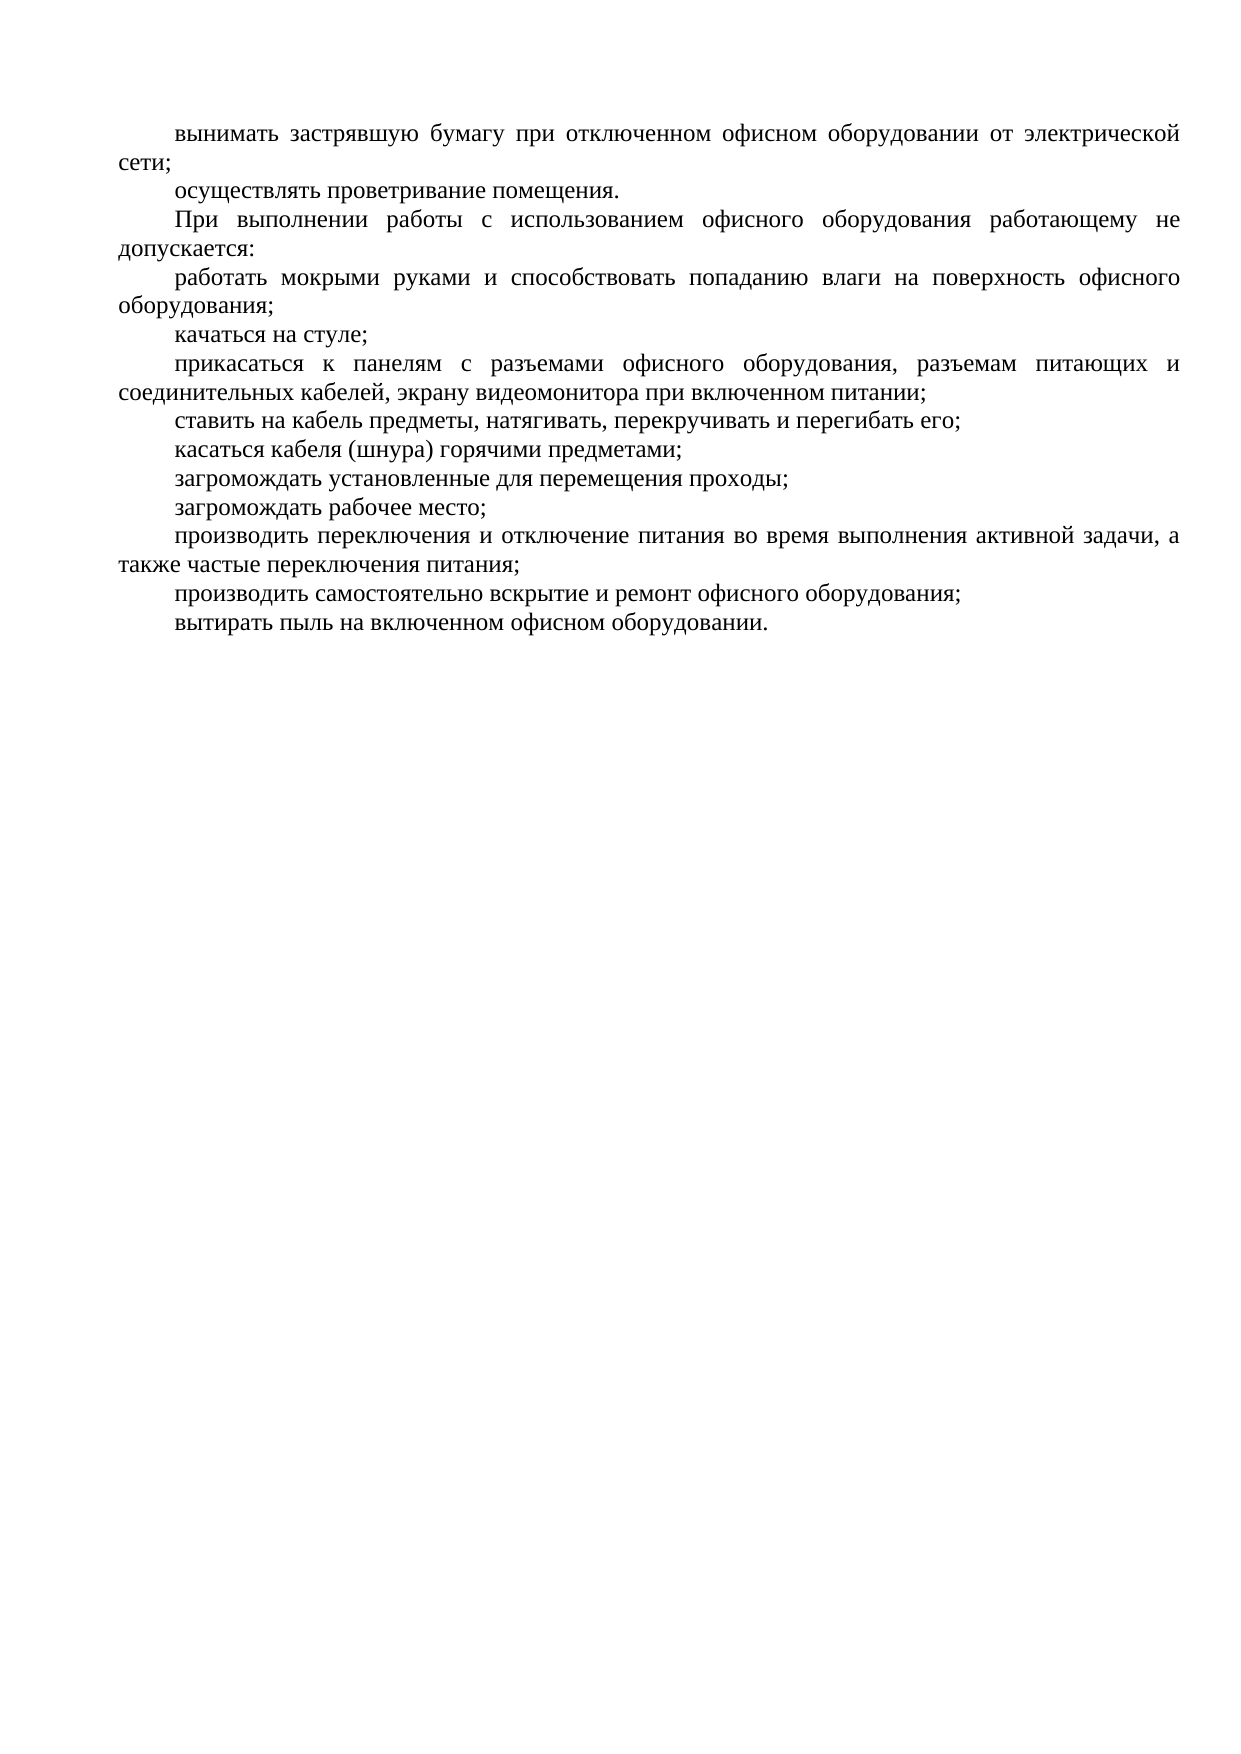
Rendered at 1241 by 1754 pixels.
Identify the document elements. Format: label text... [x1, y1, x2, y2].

text касаться кабеля (шнура) горячими предметами; [118, 434, 1181, 463]
text производить самостоятельно вскрытие и ремонт офисного оборудования; [118, 578, 1181, 607]
text прикасаться к панелям с разъемами офисного оборудования, разъемам питающих и соединительных кабелей, экрану видеомонитора при включенном питании; [118, 348, 1181, 406]
text осуществлять проветривание помещения. [118, 176, 1181, 204]
text производить переключения и отключение питания во время выполнения активной задачи, а также частые переключения питания; [118, 521, 1181, 578]
text При выполнении работы с использованием офисного оборудования работающему не допускается: [118, 204, 1181, 262]
text работать мокрыми руками и способствовать попаданию влаги на поверхность офисного оборудования; [118, 262, 1181, 319]
text вынимать застрявшую бумагу при отключенном офисном оборудовании от электрической сети; [118, 118, 1181, 176]
text ставить на кабель предметы, натягивать, перекручивать и перегибать его; [118, 406, 1181, 434]
text качаться на стуле; [118, 319, 1181, 348]
text загромождать установленные для перемещения проходы; [118, 463, 1181, 492]
text вытирать пыль на включенном офисном оборудовании. [118, 607, 1181, 636]
text загромождать рабочее место; [118, 492, 1181, 521]
